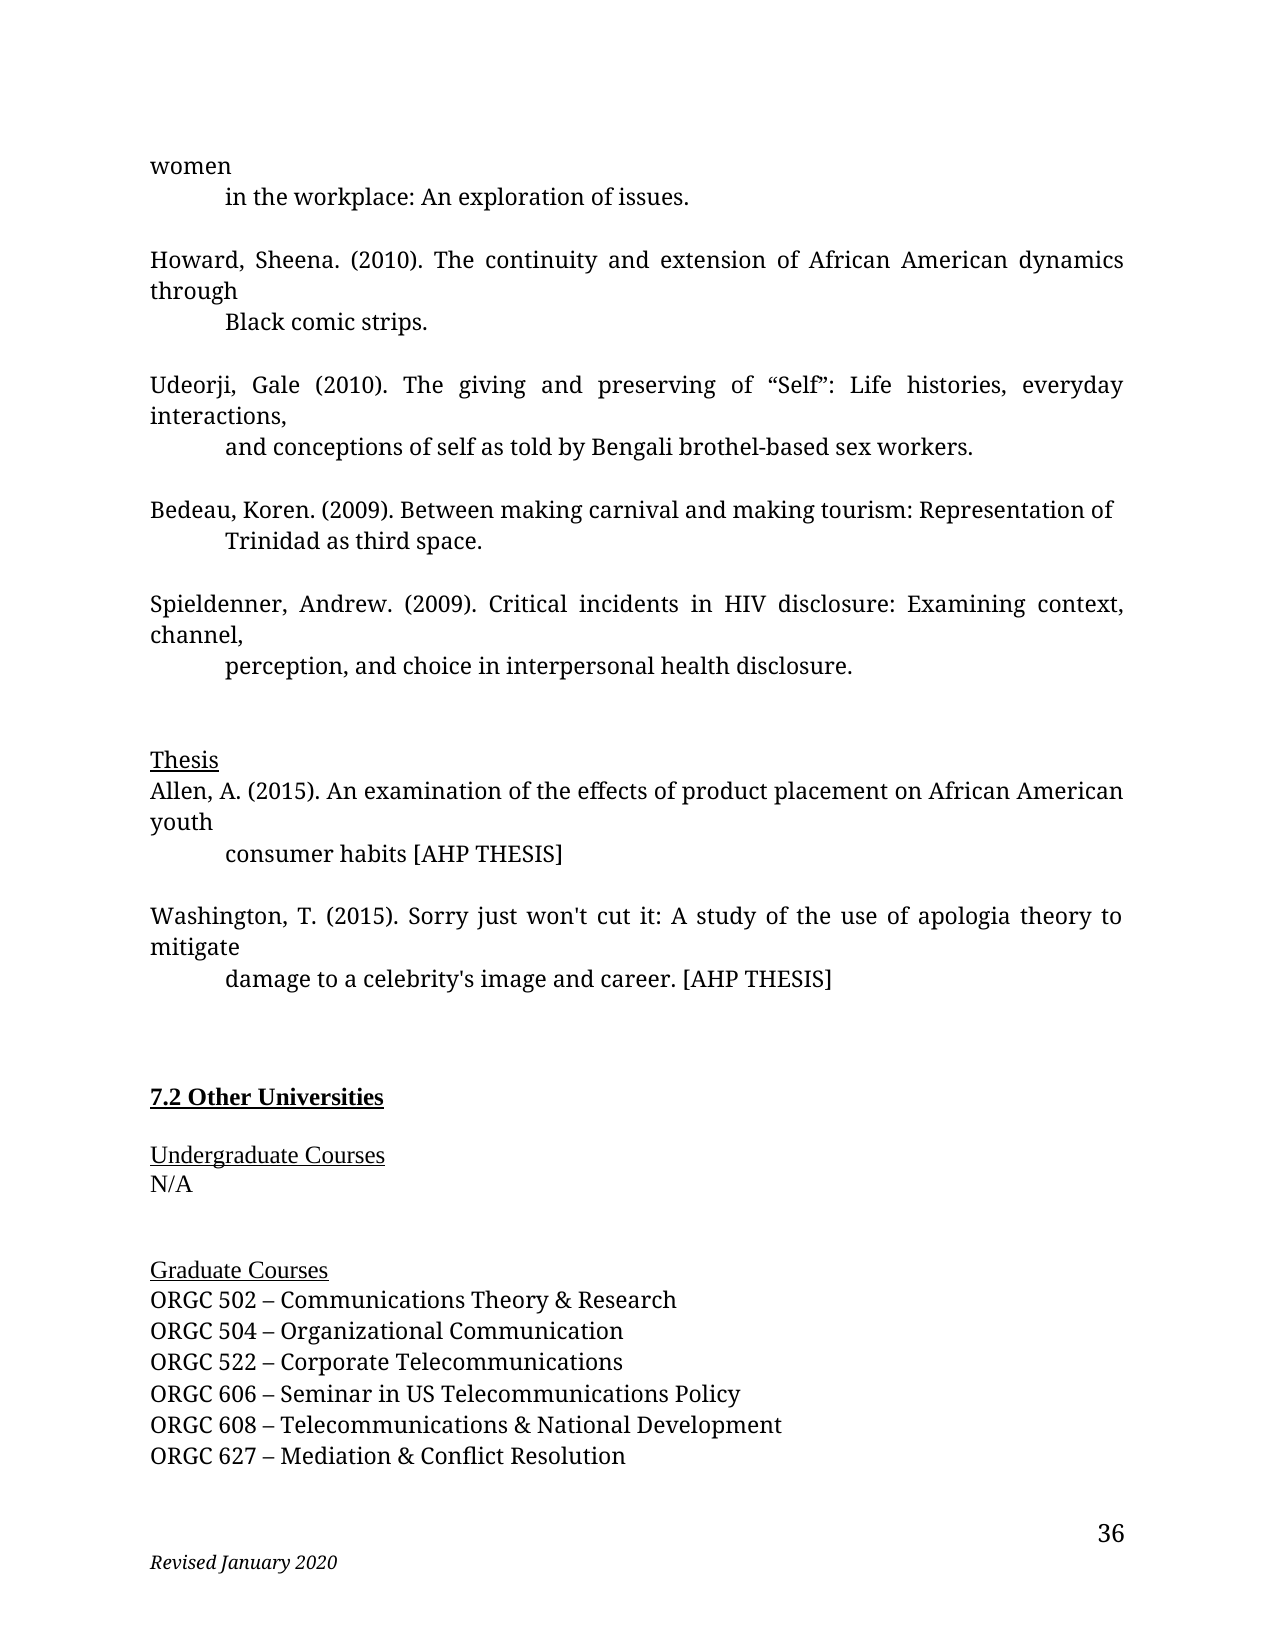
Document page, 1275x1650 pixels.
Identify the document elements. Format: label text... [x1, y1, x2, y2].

text Allen, A. (2015). An examination of the effects of product placement on African American youth [150, 775, 1125, 837]
text 7.2 Other Universities [150, 1082, 1125, 1111]
text Udeorji, Gale (2010). The giving and preserving of “Self”: Life histories, everyday interactions, [150, 369, 1125, 431]
text ORGC 504 – Organizational Communication [150, 1315, 1125, 1346]
text ORGC 522 – Corporate Telecommunications [150, 1346, 1125, 1377]
text Black comic strips. [150, 306, 1125, 337]
text N/A [150, 1169, 1125, 1197]
text Washington, T. (2015). Sorry just won't cut it: A study of the use of apologia theory to mitigate [150, 900, 1125, 962]
text damage to a celebrity's image and career. [AHP THESIS] [150, 962, 1125, 994]
text in the workplace: An exploration of issues. [150, 181, 1125, 212]
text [150, 150, 1125, 181]
text Thesis [150, 744, 1125, 775]
text Trinidad as third space. [150, 525, 1125, 556]
text Spieldenner, Andrew. (2009). Critical incidents in HIV disclosure: Examining context, channel, [150, 587, 1125, 650]
text ORGC 502 – Communications Theory & Research [150, 1284, 1125, 1315]
text ORGC 627 – Mediation & Conflict Resolution [150, 1440, 1125, 1471]
text perception, and choice in interpersonal health disclosure. [150, 650, 1125, 681]
text ORGC 606 – Seminar in US Telecommunications Policy [150, 1377, 1125, 1409]
text consumer habits [AHP THESIS] [150, 837, 1125, 869]
text Bedeau, Koren. (2009). Between making carnival and making tourism: Representation of [150, 494, 1125, 525]
text Graduate Courses [150, 1255, 1125, 1284]
text Howard, Sheena. (2010). The continuity and extension of African American dynamics through [150, 244, 1125, 306]
text ORGC 608 – Telecommunications & National Development [150, 1409, 1125, 1440]
text Undergraduate Courses [150, 1140, 1125, 1169]
text and conceptions of self as told by Bengali brothel-based sex workers. [150, 431, 1125, 462]
